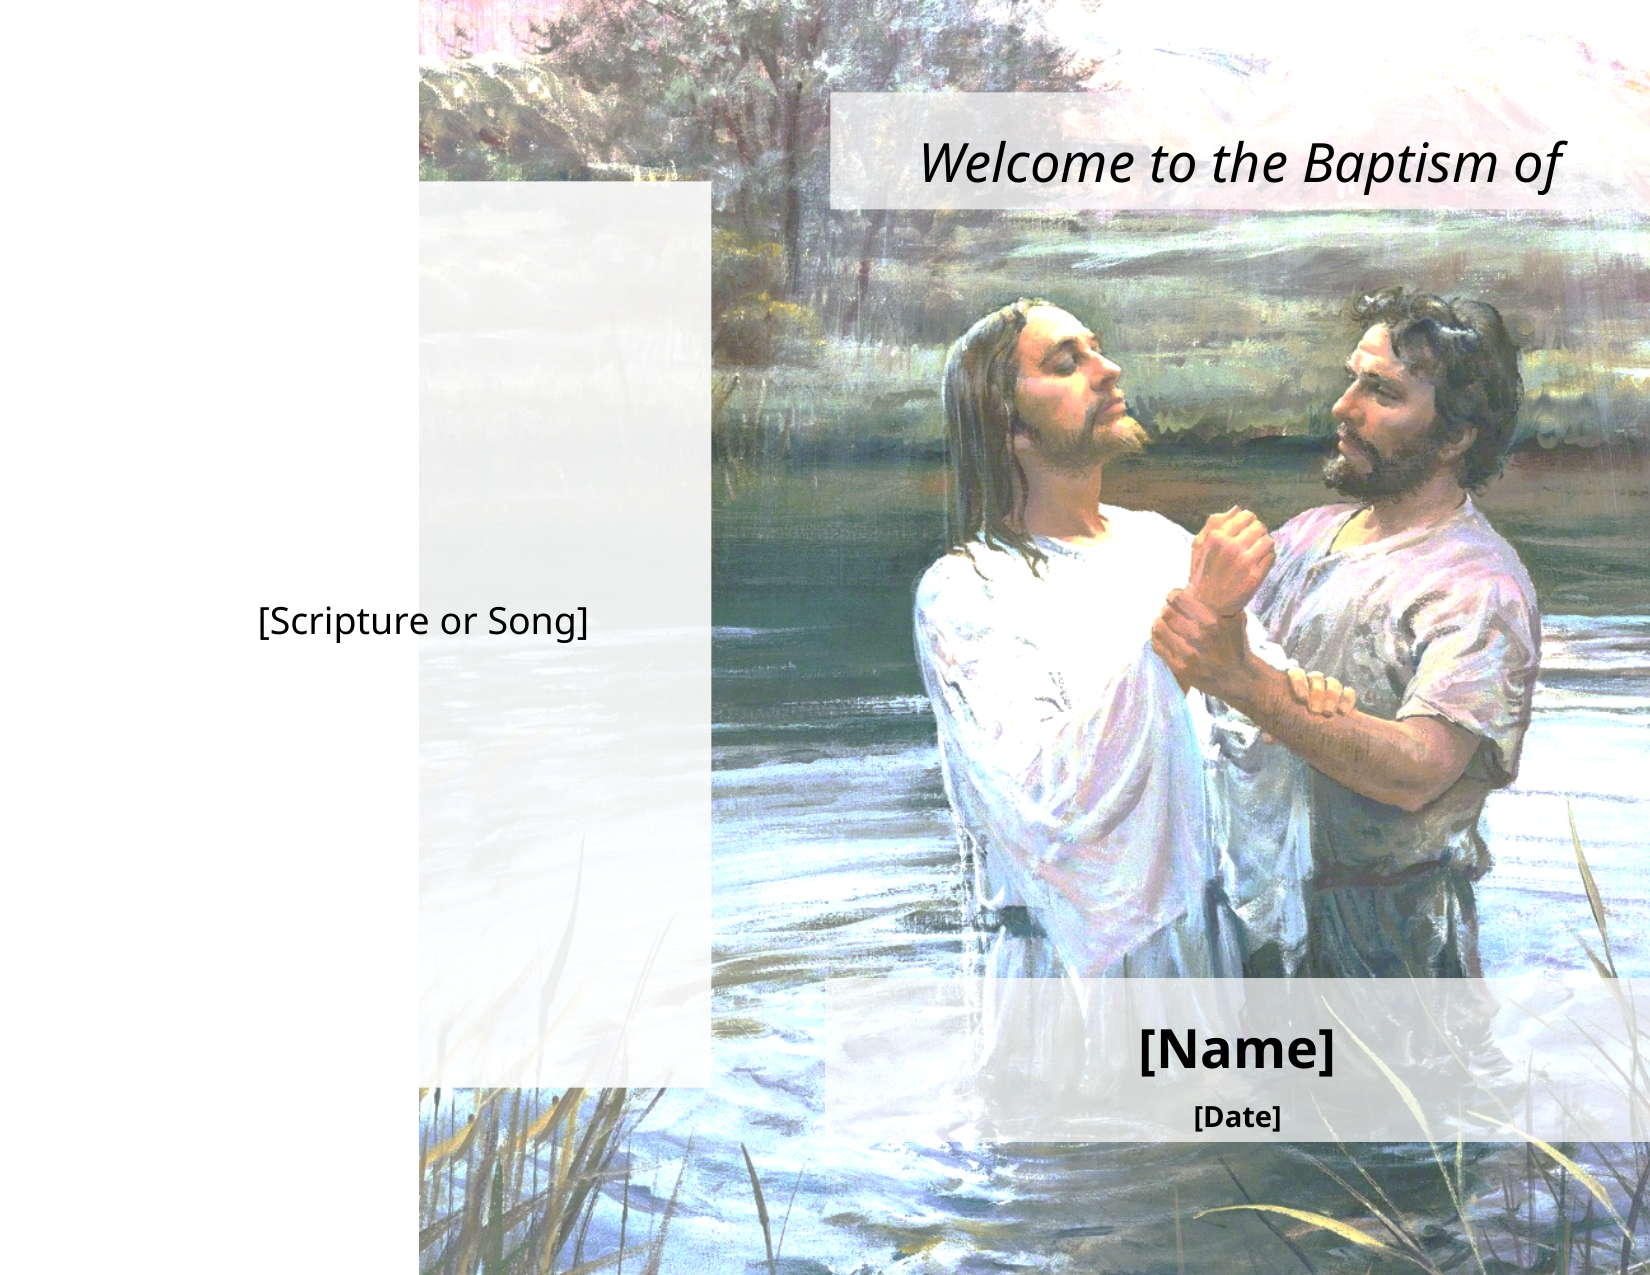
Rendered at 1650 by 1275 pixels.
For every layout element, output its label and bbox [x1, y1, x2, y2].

picture [419, 0, 1650, 1275]
